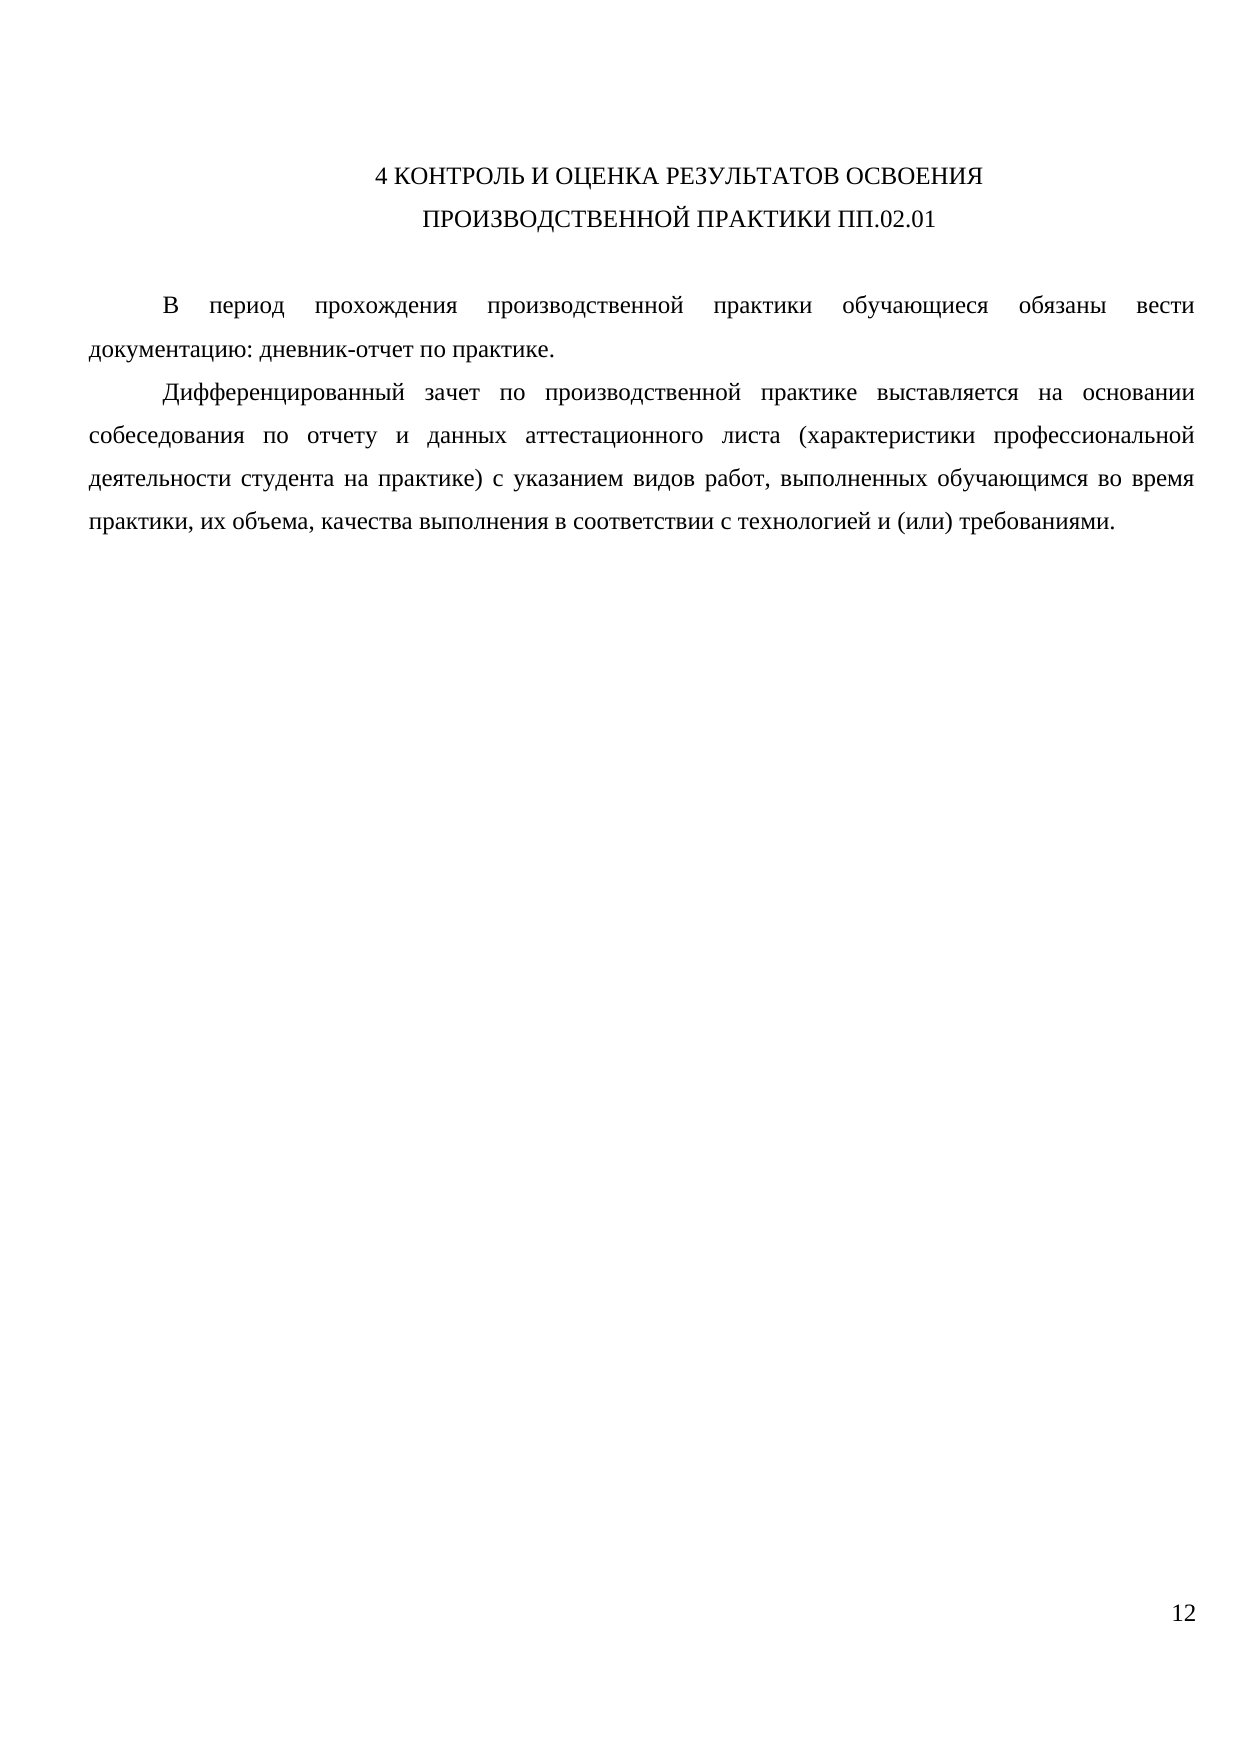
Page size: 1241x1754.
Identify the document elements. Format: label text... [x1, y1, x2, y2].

text Дифференцированный зачет по производственной практике выставляется на основании собеседования по отчету и данных аттестационного листа (характеристики профессиональной деятельности студента на практике) с указанием видов работ, выполненных обучающимся во время практики, их объема, качества выполнения в соответствии с технологией и (или) требованиями. [89, 377, 1196, 535]
text ПРОИЗВОДСТВЕННОЙ ПРАКТИКИ ПП.02.01 [89, 204, 1196, 233]
text В период прохождения производственной практики обучающиеся обязаны вести документацию: дневник-отчет по практике. [89, 291, 1196, 362]
text 4 КОНТРОЛЬ И ОЦЕНКА РЕЗУЛЬТАТОВ ОСВОЕНИЯ [89, 161, 1196, 190]
